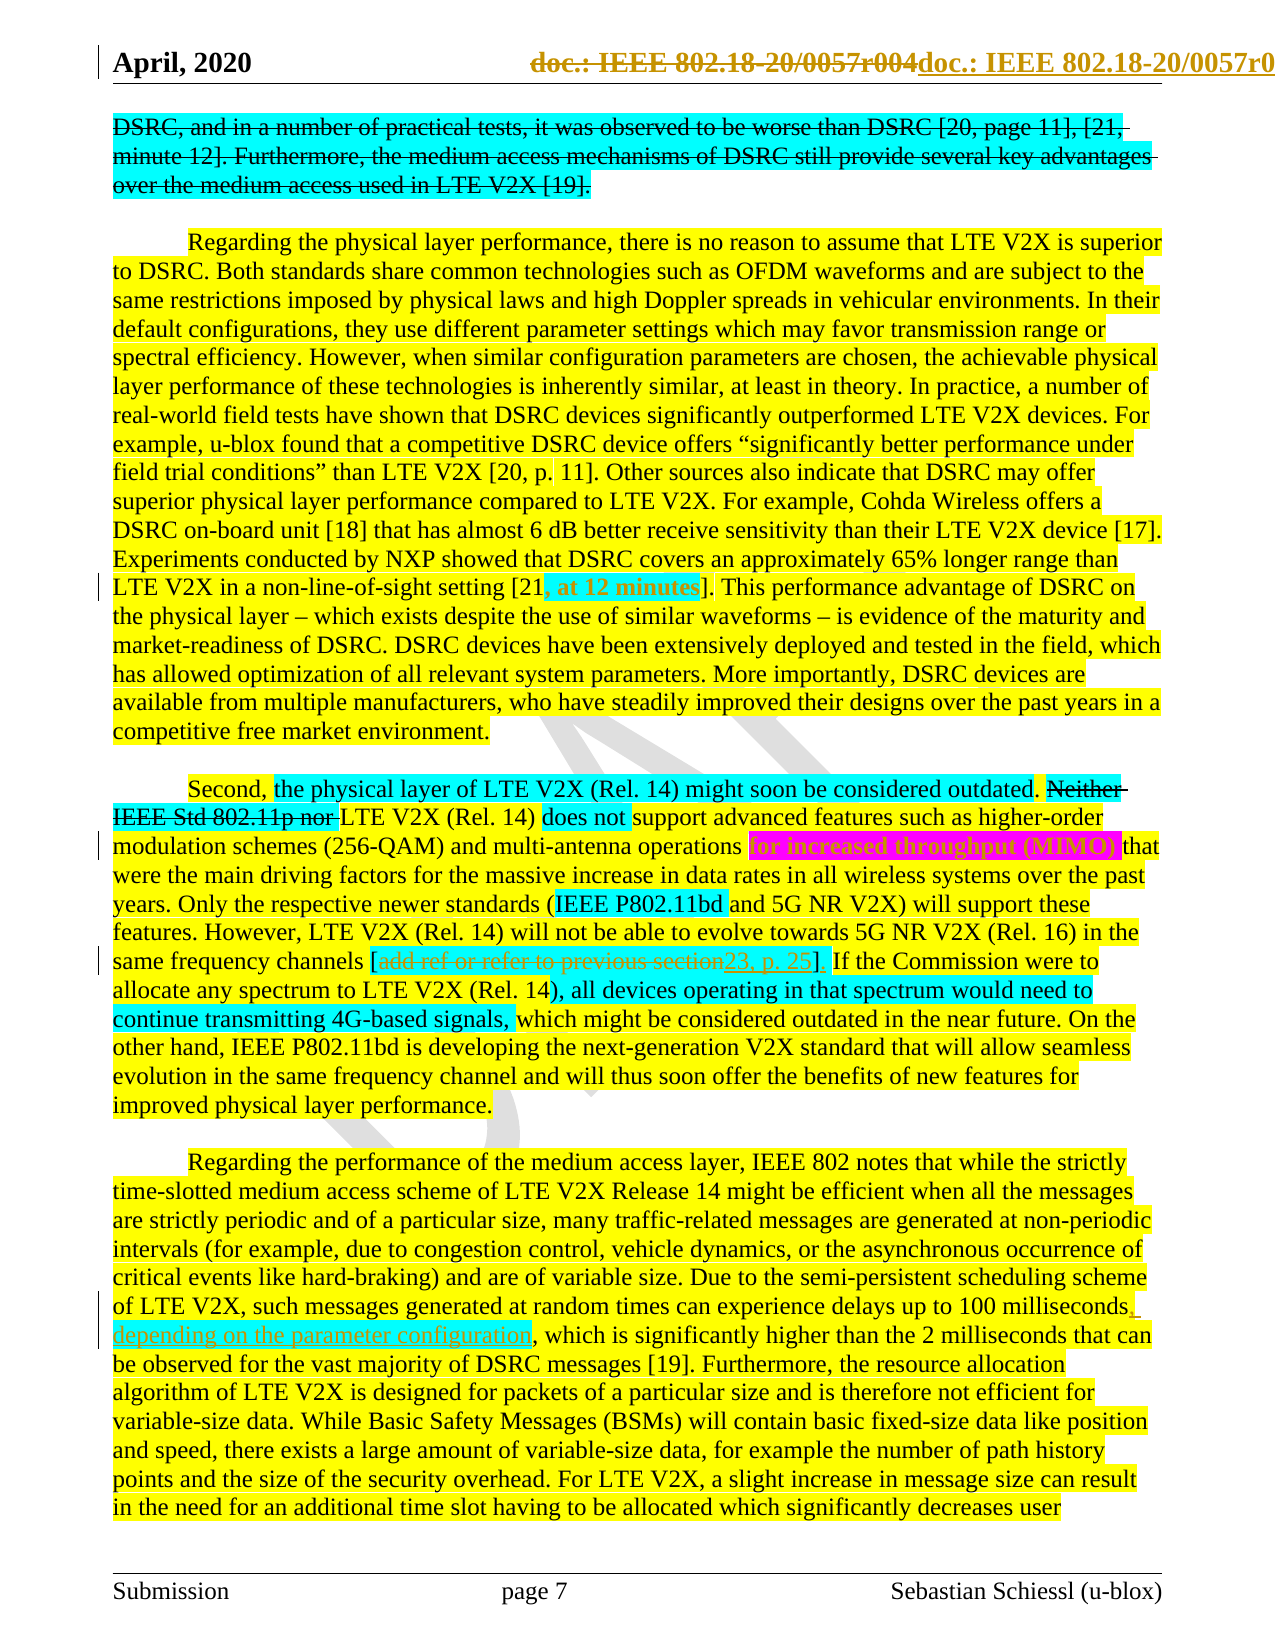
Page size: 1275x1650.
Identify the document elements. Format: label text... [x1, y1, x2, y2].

text Regarding the physical layer performance, there is no reason to assume that LTE V2X is superior to DSRC. Both standards share common technologies such as OFDM waveforms and are subject to the same restrictions imposed by physical laws and high Doppler spreads in vehicular environments. In their default configurations, they use different parameter settings which may favor transmission range or spectral efficiency. However, when similar configuration parameters are chosen, the achievable physical layer performance of these technologies is inherently similar, at least in theory. In practice, a number of real-world field tests have shown that DSRC devices significantly outperformed LTE V2X devices. For example, u-blox found that a competitive DSRC device offers “significantly better performance under field trial conditions” than LTE V2X [20, p. 11]. Other sources also indicate that DSRC may offer superior physical layer performance compared to LTE V2X. For example, Cohda Wireless offers a DSRC on-board unit [18] that has almost 6 dB better receive sensitivity than their LTE V2X device [17]. Experiments conducted by NXP showed that DSRC covers an approximately 65% longer range than LTE V2X in a non-line-of-sight setting [21, at 12 minutes]. This performance advantage of DSRC on the physical layer – which exists despite the use of similar waveforms – is evidence of the maturity and market-readiness of DSRC. DSRC devices have been extensively deployed and tested in the field, which has allowed optimization of all relevant system parameters. More importantly, DSRC devices are available from multiple manufacturers, who have steadily improved their designs over the past years in a competitive free market environment. [112, 256, 1162, 745]
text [112, 112, 1162, 199]
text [112, 1147, 1162, 1521]
text Second, the physical layer of LTE V2X (Rel. 14) might soon be considered outdated. Neither IEEE Std 802.11p nor LTE V2X (Rel. 14) does not support advanced features such as higher-order modulation schemes (256-QAM) and multi-antenna operations for increased throughput (MIMO) that were the main driving factors for the massive increase in data rates in all wireless systems over the past years. Only the respective newer standards (IEEE P802.11bd and 5G NR V2X) will support these features. However, LTE V2X (Rel. 14) will not be able to evolve towards 5G NR V2X (Rel. 16) in the same frequency channels [] If the Commission were to allocate any spectrum to LTE V2X (Rel. 14), all devices operating in that spectrum would need to continue transmitting 4G-based signals, which might be considered outdated in the near future. On the other hand, IEEE P802.11bd is developing the next-generation V2X standard that will allow seamless evolution in the same frequency channel and will thus soon offer the benefits of new features for improved physical layer performance. [112, 774, 1162, 1119]
